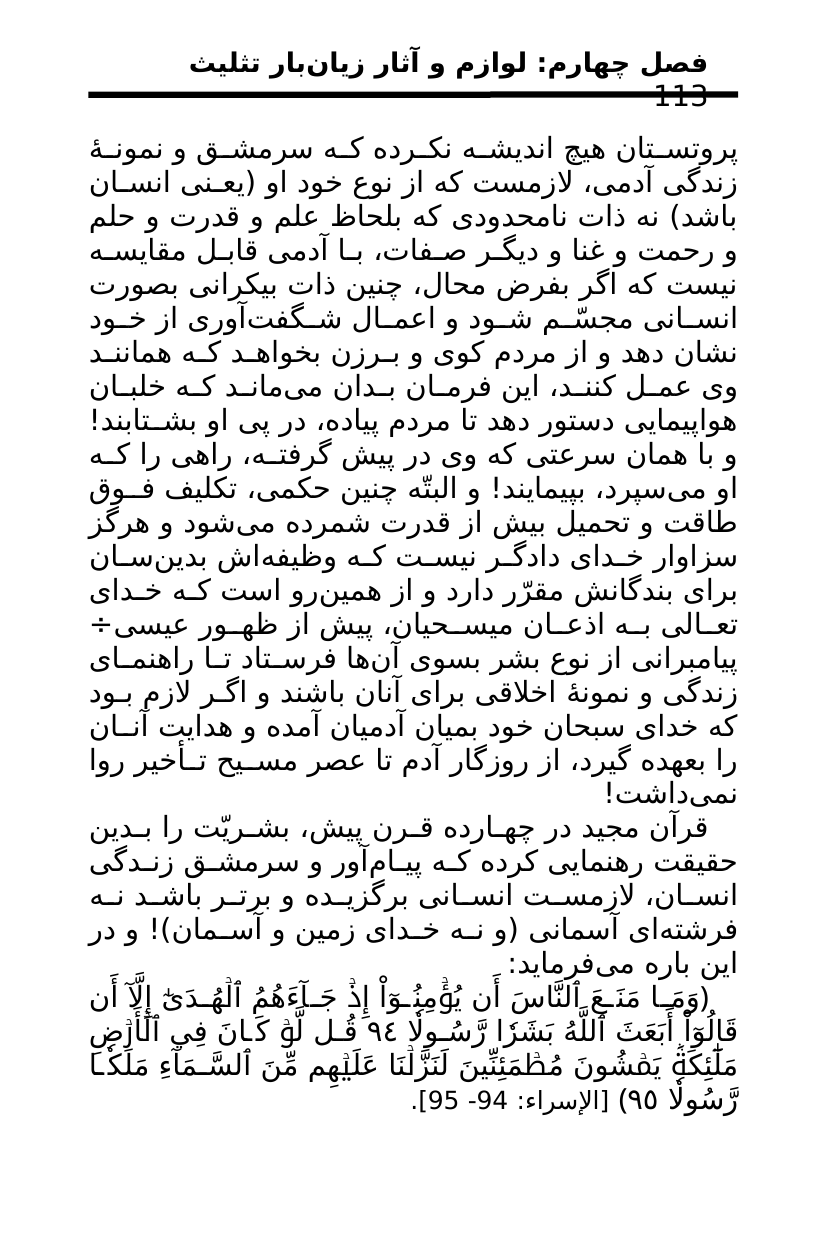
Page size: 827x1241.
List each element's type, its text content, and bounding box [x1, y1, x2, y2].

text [89, 132, 738, 811]
text ﴿وَمَا مَنَعَ ٱلنَّاسَ أَن يُؤۡمِنُوٓاْ إِذۡ جَآءَهُمُ ٱلۡهُدَىٰٓ إِلَّآ أَن قَالُوٓاْ أَبَعَثَ ٱللَّهُ بَشَرٗا رَّسُولٗا ٩٤ قُل لَّوۡ كَانَ فِي ٱلۡأَرۡضِ مَلَٰٓئِكَةٞ يَمۡشُونَ مُطۡمَئِنِّينَ لَنَزَّلۡنَا عَلَيۡهِم مِّنَ ٱلسَّمَآءِ مَلَكٗا رَّسُولٗا ٩٥﴾ [الإسراء: 94- 95]. [89, 981, 738, 1116]
text قرآن مجید در چهارده قرن پیش، بشریّت را بدین حقیقت رهنمایی کرده که پیام‌آور و سرمشق زندگی انسان، لازمست انسانی برگزیده و برتر باشد نه فرشته‌ای آسمانی (و نه خدای زمین و آسمان)! و در این باره می‌فرماید: [89, 811, 738, 981]
